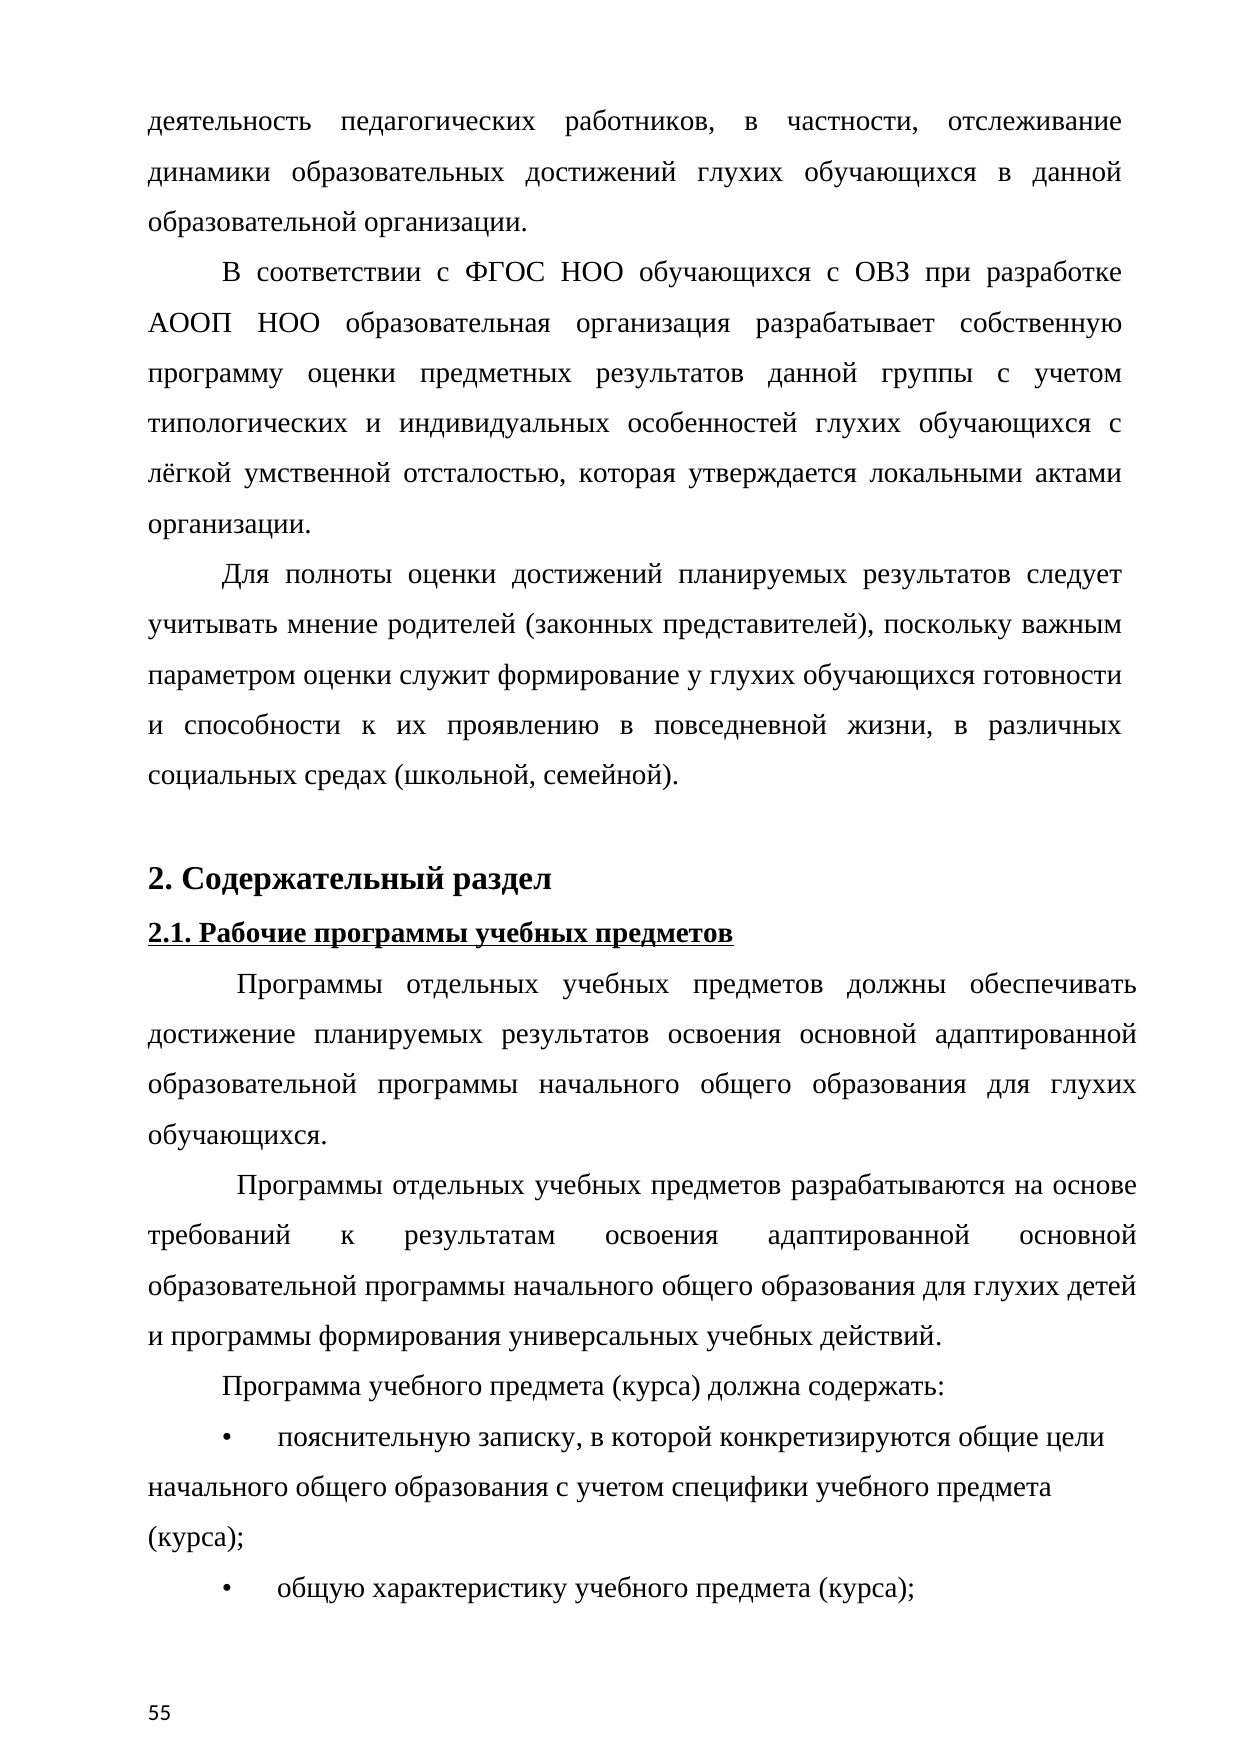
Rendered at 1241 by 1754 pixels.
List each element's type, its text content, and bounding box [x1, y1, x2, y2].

text Программы отдельных учебных предметов разрабатываются на основе требований к результатам освоения адаптированной основной образовательной программы начального общего образования для глухих детей и программы формирования универсальных учебных действий. [148, 1167, 1137, 1352]
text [148, 103, 1123, 238]
list пояснительную записку, в которой конкретизируются общие цели начального общего образования с учетом специфики учебного предмета (курса); [148, 1419, 1137, 1553]
text 2.1. Рабочие программы учебных предметов [148, 916, 1137, 949]
text В соответствии с ФГОС НОО обучающихся с ОВЗ при разработке АООП НОО образовательная организация разрабатывает собственную программу оценки предметных результатов данной группы с учетом типологических и индивидуальных особенностей глухих обучающихся с лёгкой умственной отсталостью, которая утверждается локальными актами организации. [148, 254, 1123, 539]
text Программа учебного предмета (курса) должна содержать: [148, 1368, 1137, 1402]
text Для полноты оценки достижений планируемых результатов следует учитывать мнение родителей (законных представителей), поскольку важным параметром оценки служит формирование у глухих обучающихся готовности и способности к их проявлению в повседневной жизни, в различных социальных средах (школьной, семейной). [148, 556, 1123, 791]
text 2. Содержательный раздел [148, 858, 1137, 896]
text Программы отдельных учебных предметов должны обеспечивать достижение планируемых результатов освоения основной адаптированной образовательной программы начального общего образования для глухих обучающихся. [148, 966, 1137, 1150]
list общую характеристику учебного предмета (курса); [148, 1570, 1137, 1603]
